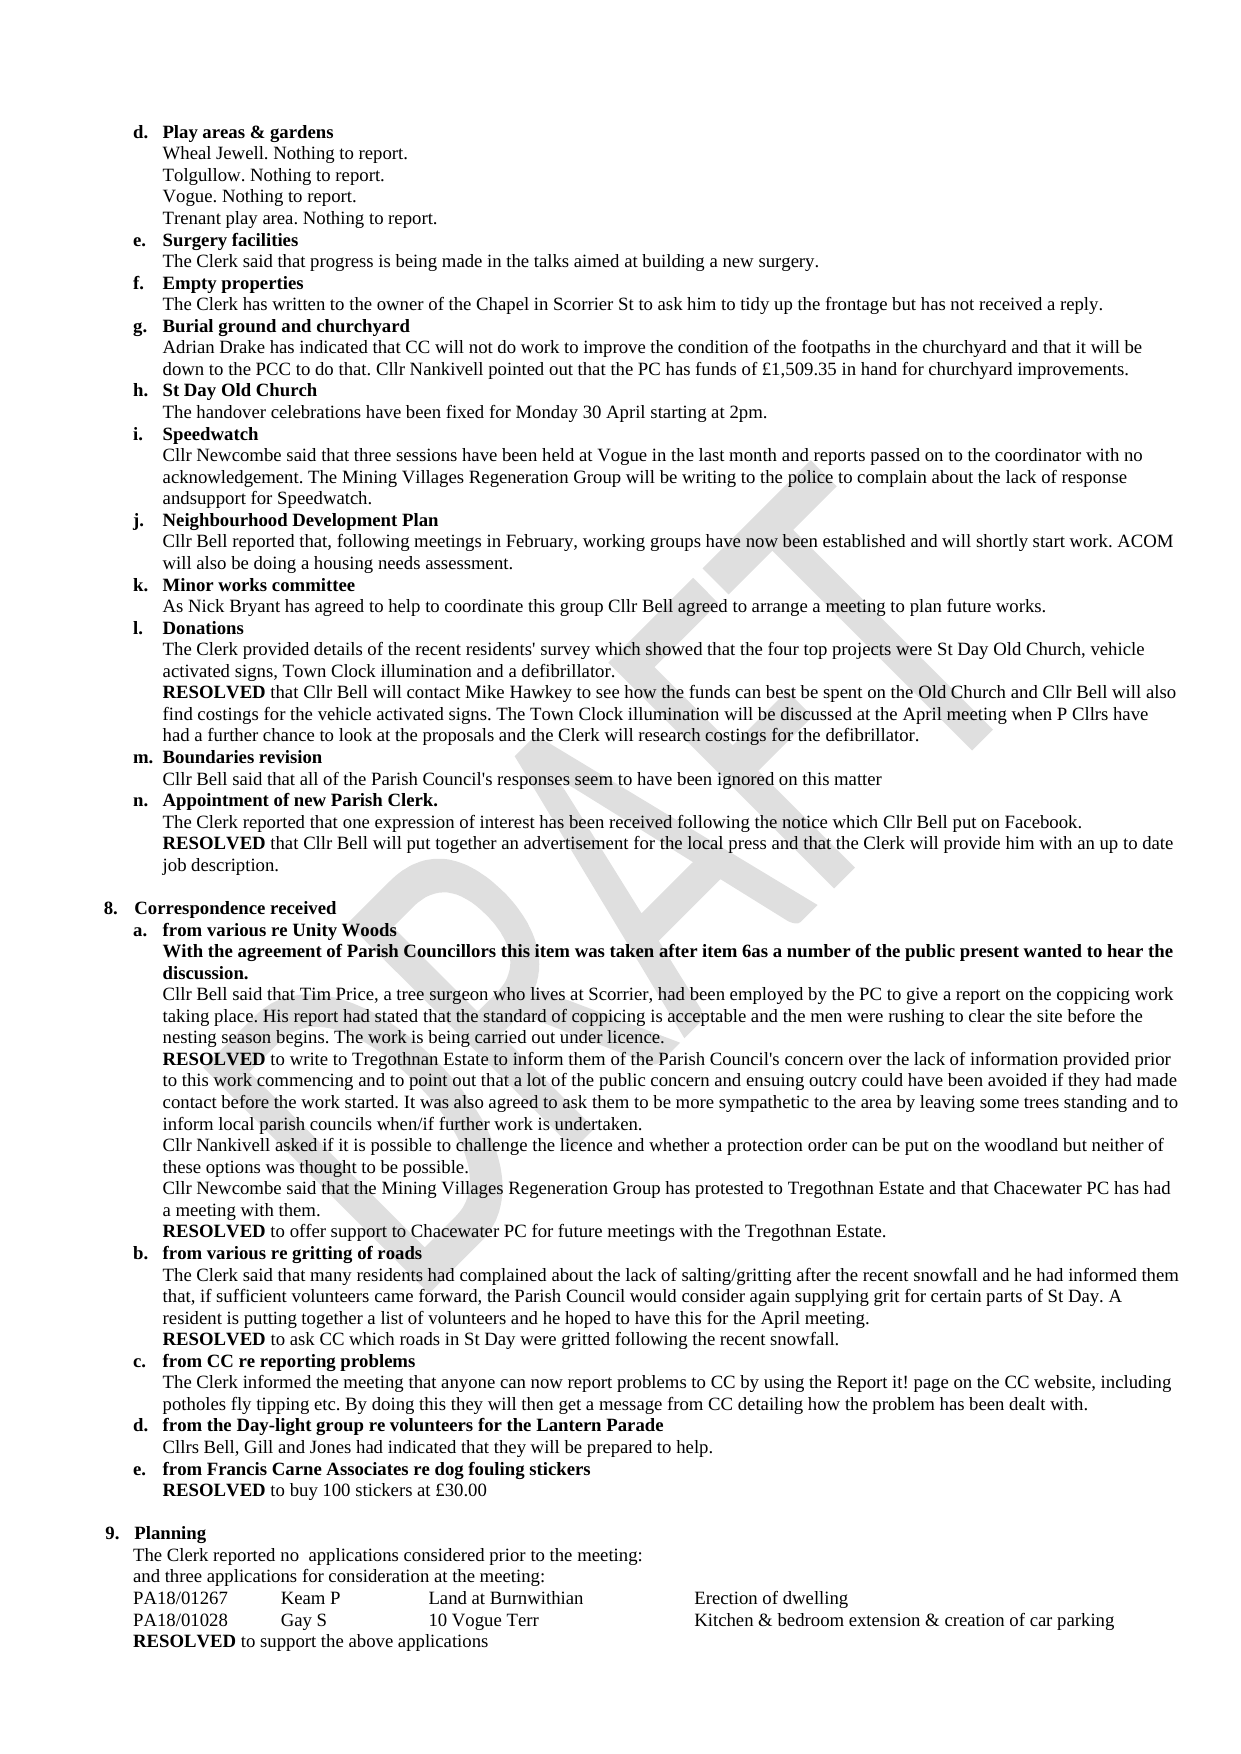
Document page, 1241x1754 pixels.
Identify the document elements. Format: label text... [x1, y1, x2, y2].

subtitle The Clerk said that progress is being made in the talks aimed at building a new surgery. [133, 250, 1181, 272]
subtitle Vogue. Nothing to report. [133, 185, 1181, 207]
subtitle g. Burial ground and churchyard [133, 315, 1181, 336]
subtitle f. Empty properties [133, 272, 1181, 293]
subtitle i. Speedwatch [133, 422, 1181, 444]
subtitle 8. Correspondence received [96, 897, 1181, 918]
text RESOLVED to buy 100 stickers at £30.00 [133, 1479, 1181, 1501]
text b. from various re gritting of roads [133, 1242, 1181, 1263]
subtitle n. Appointment of new Parish Clerk. [133, 789, 1181, 811]
subtitle j. Neighbourhood Development Plan [133, 509, 1181, 530]
text With the agreement of Parish Councillors this item was taken after item 6as a number of the public present wanted to hear the discussion. [133, 940, 1181, 983]
text RESOLVED to ask CC which roads in St Day were gritted following the recent snowfall. [133, 1328, 1181, 1350]
subtitle The Clerk reported that one expression of interest has been received following the notice which Cllr Bell put on Facebook. [133, 811, 1181, 832]
subtitle Cllr Bell said that all of the Parish Council's responses seem to have been ignored on this matter [133, 767, 1181, 789]
subtitle Wheal Jewell. Nothing to report. [162, 142, 1181, 164]
subtitle Cllr Newcombe said that three sessions have been held at Vogue in the last month and reports passed on to the coordinator with no acknowledgement. The Mining Villages Regeneration Group will be writing to the police to complain about the lack of response andsupport for Speedwatch. [133, 444, 1181, 509]
subtitle The Clerk has written to the owner of the Chapel in Scorrier St to ask him to tidy up the frontage but has not received a reply. [133, 293, 1181, 315]
subtitle m. Boundaries revision [133, 746, 1181, 767]
text a. from various re Unity Woods [133, 918, 1181, 940]
subtitle Tolgullow. Nothing to report. [162, 164, 1181, 185]
text The Clerk said that many residents had complained about the lack of salting/gritting after the recent snowfall and he had informed them that, if sufficient volunteers came forward, the Parish Council would consider again supplying grit for certain parts of St Day. A resident is putting together a list of volunteers and he hoped to have this for the April meeting. [133, 1263, 1181, 1328]
subtitle RESOLVED that Cllr Bell will put together an advertisement for the local press and that the Clerk will provide him with an up to date job description. [133, 832, 1181, 875]
text c. from CC re reporting problems [133, 1350, 1181, 1371]
text RESOLVED to support the above applications [59, 1630, 1181, 1652]
text Cllr Nankivell asked if it is possible to challenge the licence and whether a protection order can be put on the woodland but neither of these options was thought to be possible. [133, 1134, 1181, 1177]
subtitle RESOLVED that Cllr Bell will contact Mike Hawkey to see how the funds can best be spent on the Old Church and Cllr Bell will also find costings for the vehicle activated signs. The Town Clock illumination will be discussed at the April meeting when P Cllrs have had a further chance to look at the proposals and the Clerk will research costings for the defibrillator. [133, 681, 1181, 746]
text The Clerk reported no applications considered prior to the meeting: [59, 1544, 1181, 1565]
subtitle The Clerk provided details of the recent residents' survey which showed that the four top projects were St Day Old Church, vehicle activated signs, Town Clock illumination and a defibrillator. [133, 638, 1181, 681]
subtitle The handover celebrations have been fixed for Monday 30 April starting at 2pm. [133, 401, 1181, 422]
subtitle Adrian Drake has indicated that CC will not do work to improve the condition of the footpaths in the churchyard and that it will be down to the PCC to do that. Cllr Nankivell pointed out that the PC has funds of £1,509.35 in hand for churchyard improvements. [133, 336, 1181, 379]
subtitle 9. Planning [96, 1522, 1181, 1544]
text Cllr Newcombe said that the Mining Villages Regeneration Group has protested to Tregothnan Estate and that Chacewater PC has had a meeting with them. [133, 1177, 1181, 1220]
subtitle h. St Day Old Church [133, 379, 1181, 401]
subtitle l. Donations [133, 617, 1181, 638]
text Cllrs Bell, Gill and Jones had indicated that they will be prepared to help. [133, 1436, 1181, 1457]
text RESOLVED to write to Tregothnan Estate to inform them of the Parish Council's concern over the lack of information provided prior to this work commencing and to point out that a lot of the public concern and ensuing outcry could have been avoided if they had made contact before the work started. It was also agreed to ask them to be more sympathetic to the area by leaving some trees standing and to inform local parish councils when/if further work is undertaken. [133, 1048, 1181, 1134]
subtitle Cllr Bell reported that, following meetings in February, working groups have now been established and will shortly start work. ACOM will also be doing a housing needs assessment. [133, 530, 1181, 573]
text The Clerk informed the meeting that anyone can now report problems to CC by using the Report it! page on the CC website, including potholes fly tipping etc. By doing this they will then get a message from CC detailing how the problem has been dealt with. [133, 1371, 1181, 1414]
subtitle d. Play areas & gardens [133, 121, 1181, 142]
text and three applications for consideration at the meeting: [59, 1565, 1181, 1587]
subtitle As Nick Bryant has agreed to help to coordinate this group Cllr Bell agreed to arrange a meeting to plan future works. [133, 595, 1181, 617]
text Cllr Bell said that Tim Price, a tree surgeon who lives at Scorrier, had been employed by the PC to give a report on the coppicing work taking place. His report had stated that the standard of coppicing is acceptable and the men were rushing to clear the site before the nesting season begins. The work is being carried out under licence. [133, 983, 1181, 1048]
subtitle k. Minor works committee [133, 573, 1181, 595]
text PA18/01028 Gay S 10 Vogue Terr Kitchen & bedroom extension & creation of car parking [59, 1608, 1181, 1630]
subtitle e. Surgery facilities [133, 228, 1181, 250]
text RESOLVED to offer support to Chacewater PC for future meetings with the Tregothnan Estate. [133, 1220, 1181, 1242]
text PA18/01267 Keam P Land at Burnwithian Erection of dwelling [59, 1587, 1181, 1608]
text e. from Francis Carne Associates re dog fouling stickers [133, 1457, 1181, 1479]
text d. from the Day-light group re volunteers for the Lantern Parade [133, 1414, 1181, 1436]
subtitle Trenant play area. Nothing to report. [133, 207, 1181, 228]
